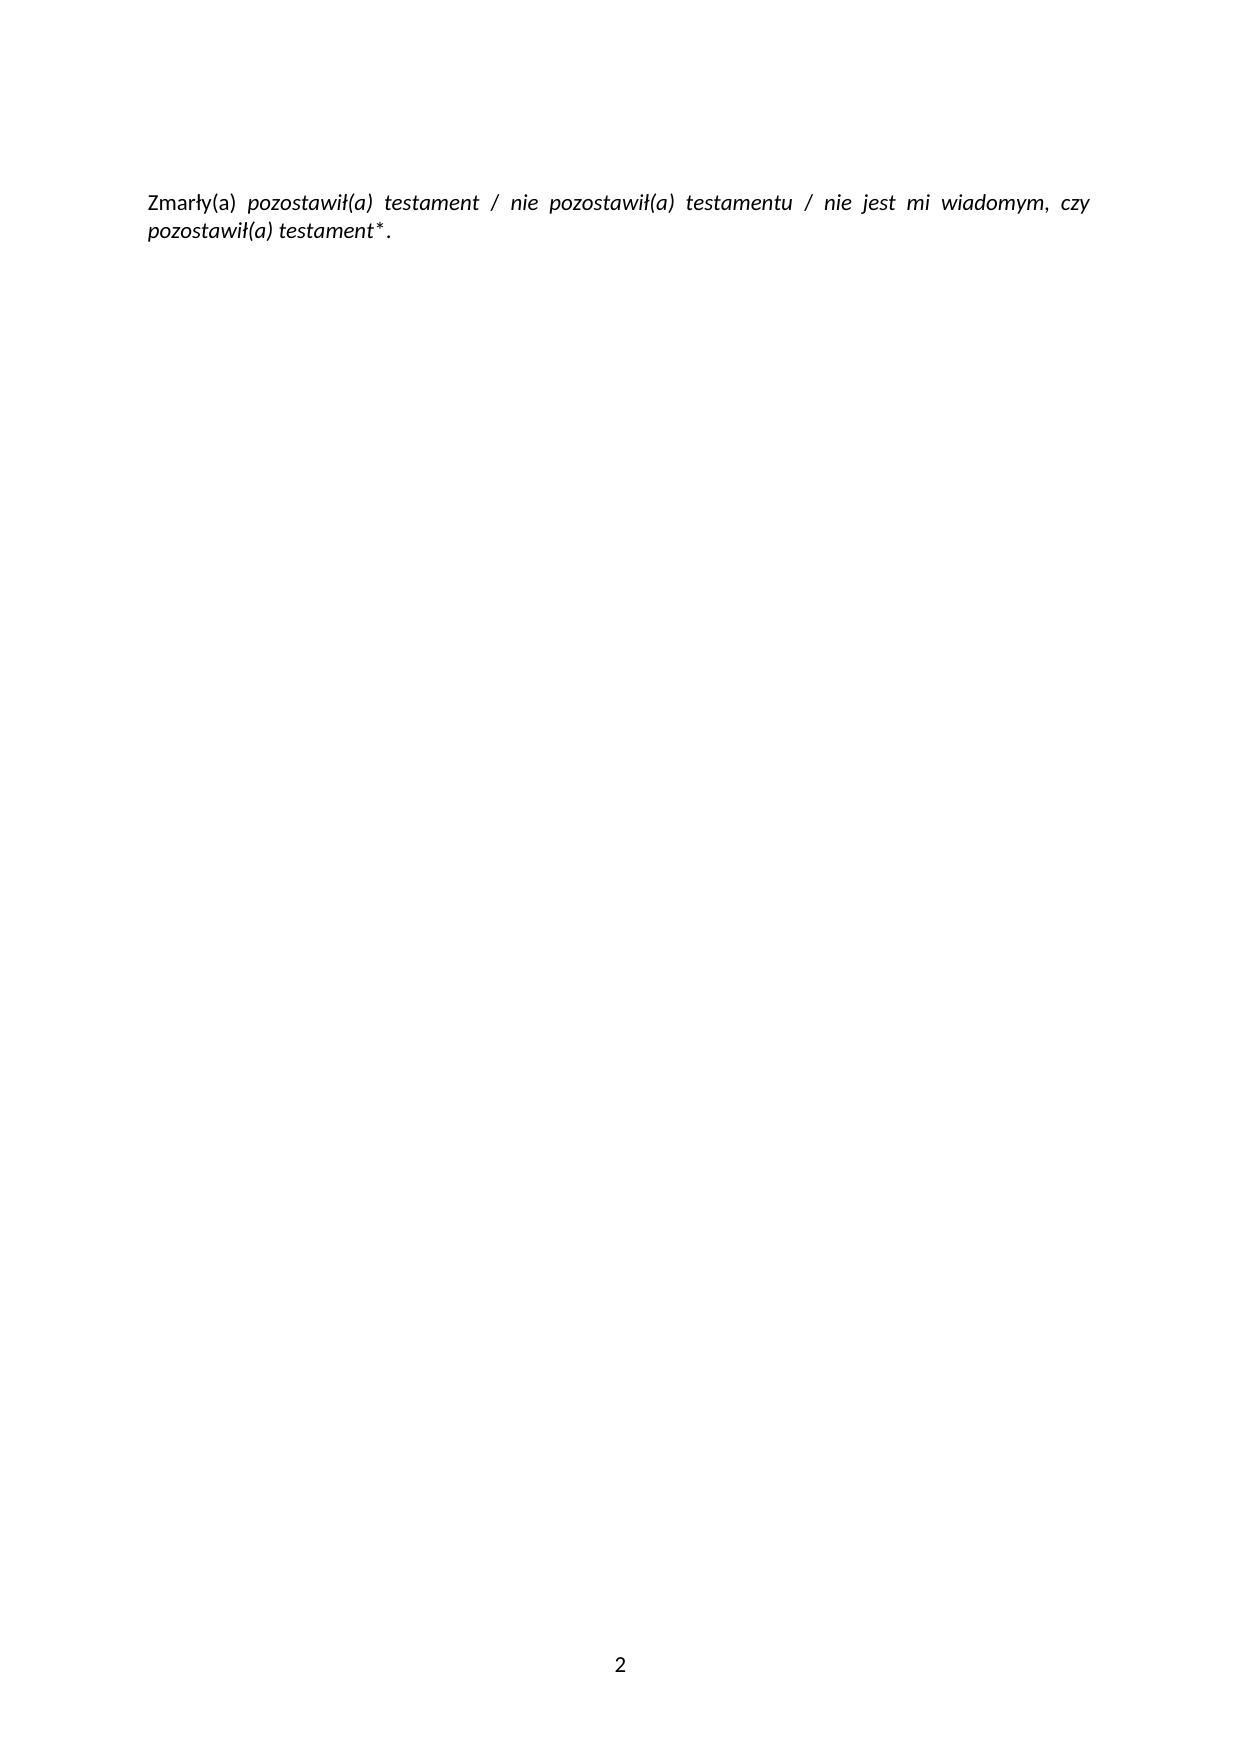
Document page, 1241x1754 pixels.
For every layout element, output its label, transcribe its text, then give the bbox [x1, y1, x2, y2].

text Zmarły(a) pozostawił(a) testament / nie pozostawił(a) testamentu / nie jest mi wiadomym, czy pozostawił(a) testament*. [148, 188, 1093, 244]
